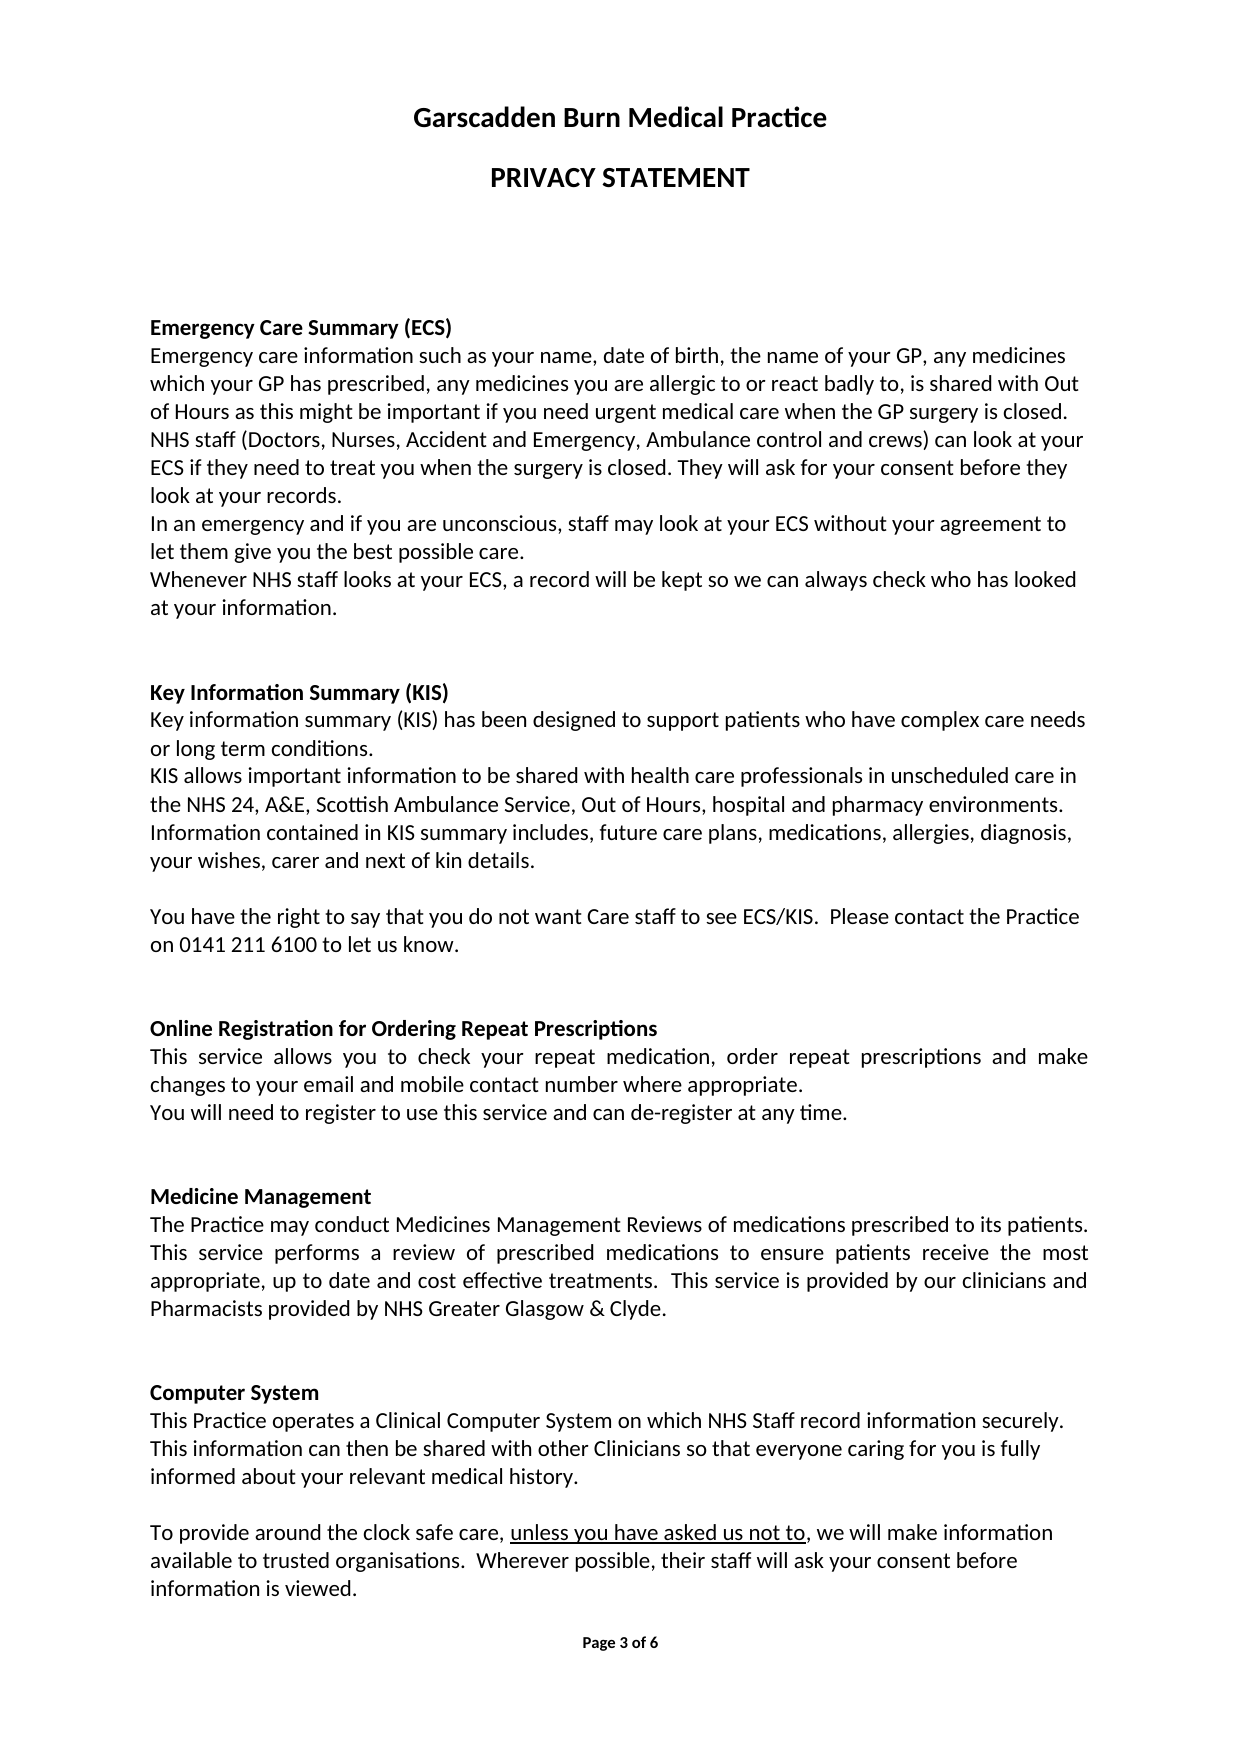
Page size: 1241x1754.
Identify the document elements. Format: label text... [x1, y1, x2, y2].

text This service allows you to check your repeat medication, order repeat prescriptions and make changes to your email and mobile contact number where appropriate. [150, 1042, 1090, 1098]
text To provide around the clock safe care, unless you have asked us not to, we will make information available to trusted organisations. Wherever possible, their staff will ask your consent before information is viewed. [150, 1518, 1090, 1602]
text Key Information Summary (KIS) [150, 678, 1090, 706]
text Computer System [150, 1378, 1090, 1406]
text In an emergency and if you are unconscious, staff may look at your ECS without your agreement to let them give you the best possible care. [150, 509, 1090, 566]
text Key information summary (KIS) has been designed to support patients who have complex care needs or long term conditions. [150, 706, 1090, 762]
text The Practice may conduct Medicines Management Reviews of medications prescribed to its patients. This service performs a review of prescribed medications to ensure patients receive the most appropriate, up to date and cost effective treatments. This service is provided by our clinicians and Pharmacists provided by NHS Greater Glasgow & Clyde. [150, 1210, 1090, 1322]
text NHS staff (Doctors, Nurses, Accident and Emergency, Ambulance control and crews) can look at your ECS if they need to treat you when the surgery is closed. They will ask for your consent before they look at your records. [150, 425, 1090, 509]
text Emergency care information such as your name, date of birth, the name of your GP, any medicines which your GP has prescribed, any medicines you are allergic to or react badly to, is shared with Out of Hours as this might be important if you need urgent medical care when the GP surgery is closed. [150, 341, 1090, 425]
text Emergency Care Summary (ECS) [150, 313, 1090, 341]
text You have the right to say that you do not want Care staff to see ECS/KIS. Please contact the Practice on 0141 211 6100 to let us know. [150, 902, 1090, 958]
text KIS allows important information to be shared with health care professionals in unscheduled care in the NHS 24, A&E, Scottish Ambulance Service, Out of Hours, hospital and pharmacy environments. [150, 762, 1090, 818]
text Online Registration for Ordering Repeat Prescriptions [150, 1014, 1090, 1042]
text This Practice operates a Clinical Computer System on which NHS Staff record information securely. This information can then be shared with other Clinicians so that everyone caring for you is fully informed about your relevant medical history. [150, 1406, 1090, 1490]
text Whenever NHS staff looks at your ECS, a record will be kept so we can always check who has looked at your information. [150, 566, 1090, 622]
text Information contained in KIS summary includes, future care plans, medications, allergies, diagnosis, your wishes, carer and next of kin details. [150, 818, 1090, 874]
text Medicine Management [150, 1182, 1090, 1210]
text You will need to register to use this service and can de-register at any time. [150, 1098, 1090, 1126]
